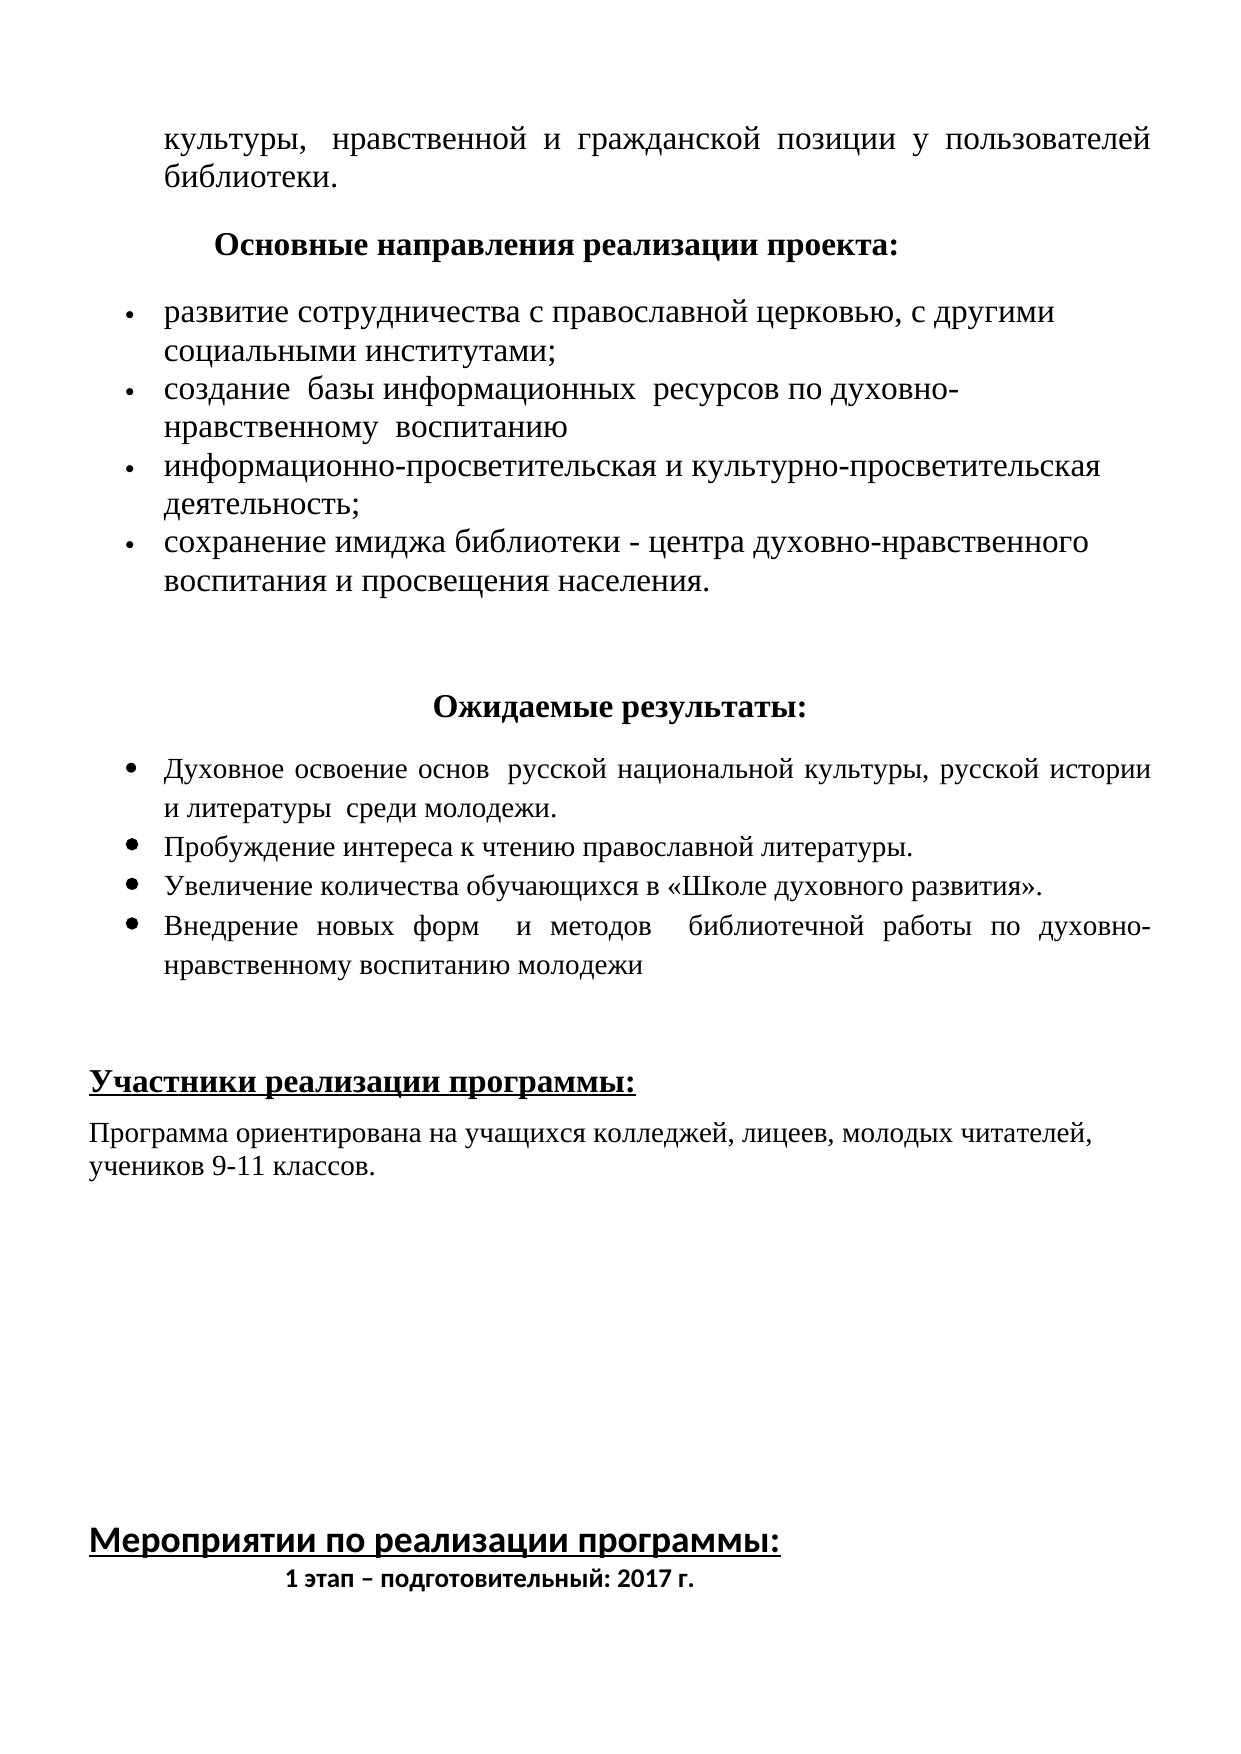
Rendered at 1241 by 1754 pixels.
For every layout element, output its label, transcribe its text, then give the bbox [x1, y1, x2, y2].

list Пробуждение интереса к чтению православной литературы. [126, 829, 1152, 863]
list Увеличение количества обучающихся в «Школе духовного развития». [126, 868, 1152, 903]
text Программа ориентирована на учащихся колледжей, лицеев, молодых читателей, учеников 9-11 классов. [89, 1115, 1152, 1182]
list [126, 118, 1152, 195]
text Основные направления реализации проекта: [89, 224, 1152, 262]
list Духовное освоение основ русской национальной культуры, русской истории и литературы среди молодежи. [126, 752, 1152, 824]
text Участники реализации программы: [89, 1061, 1152, 1099]
list сохранение имиджа библиотеки - центра духовно-нравственного воспитания и просвещения населения. [126, 521, 1152, 598]
list развитие сотрудничества с православной церковью, с другими социальными институтами; [126, 291, 1152, 368]
list создание базы информационных ресурсов по духовно-нравственному воспитанию [126, 368, 1152, 445]
text 1 этап – подготовительный: 2017 г. [89, 1561, 1152, 1594]
list Внедрение новых форм и методов библиотечной работы по духовно-нравственному воспитанию молодежи [126, 908, 1152, 981]
text Ожидаемые результаты: [89, 687, 1152, 725]
list информационно-просветительская и культурно-просветительская деятельность; [126, 445, 1152, 521]
text Мероприятии по реализации программы: [89, 1516, 1152, 1561]
